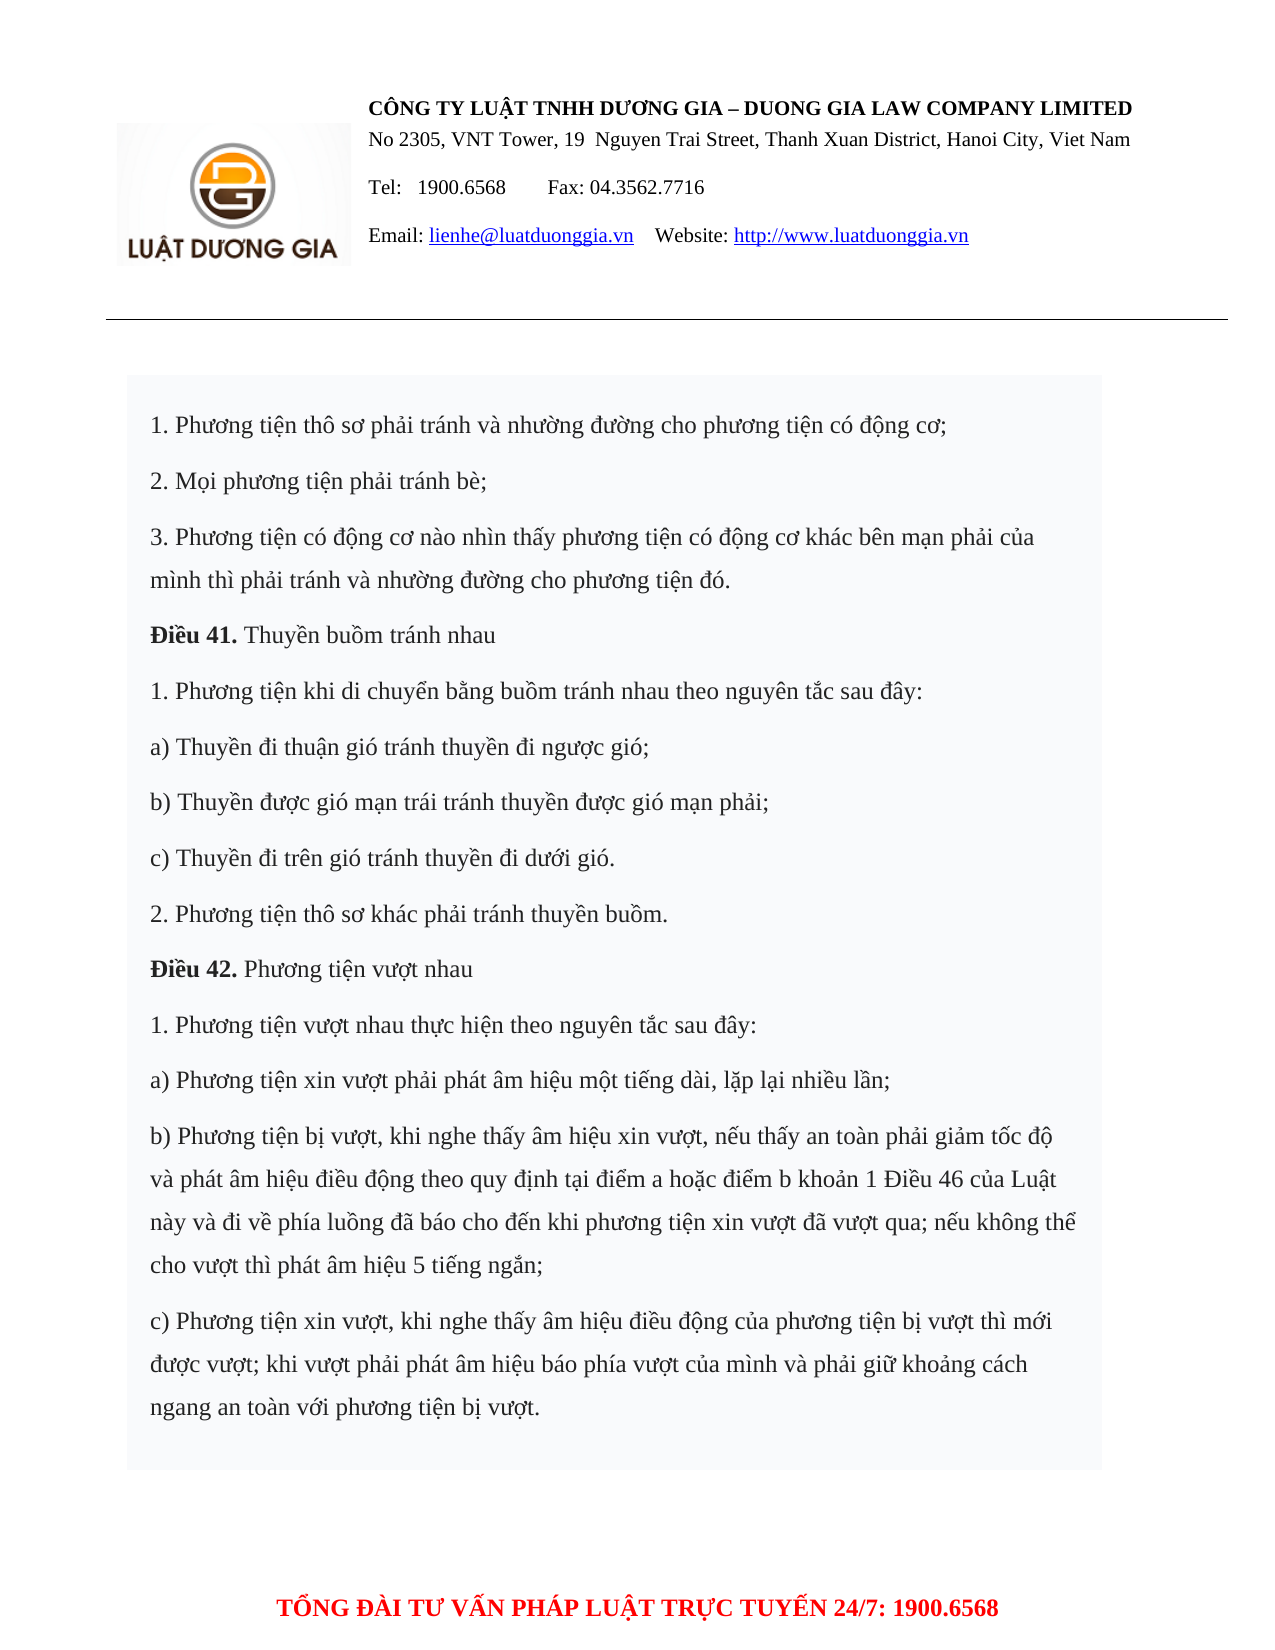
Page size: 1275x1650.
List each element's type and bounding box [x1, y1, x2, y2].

picture [116, 123, 352, 266]
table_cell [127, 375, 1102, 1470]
